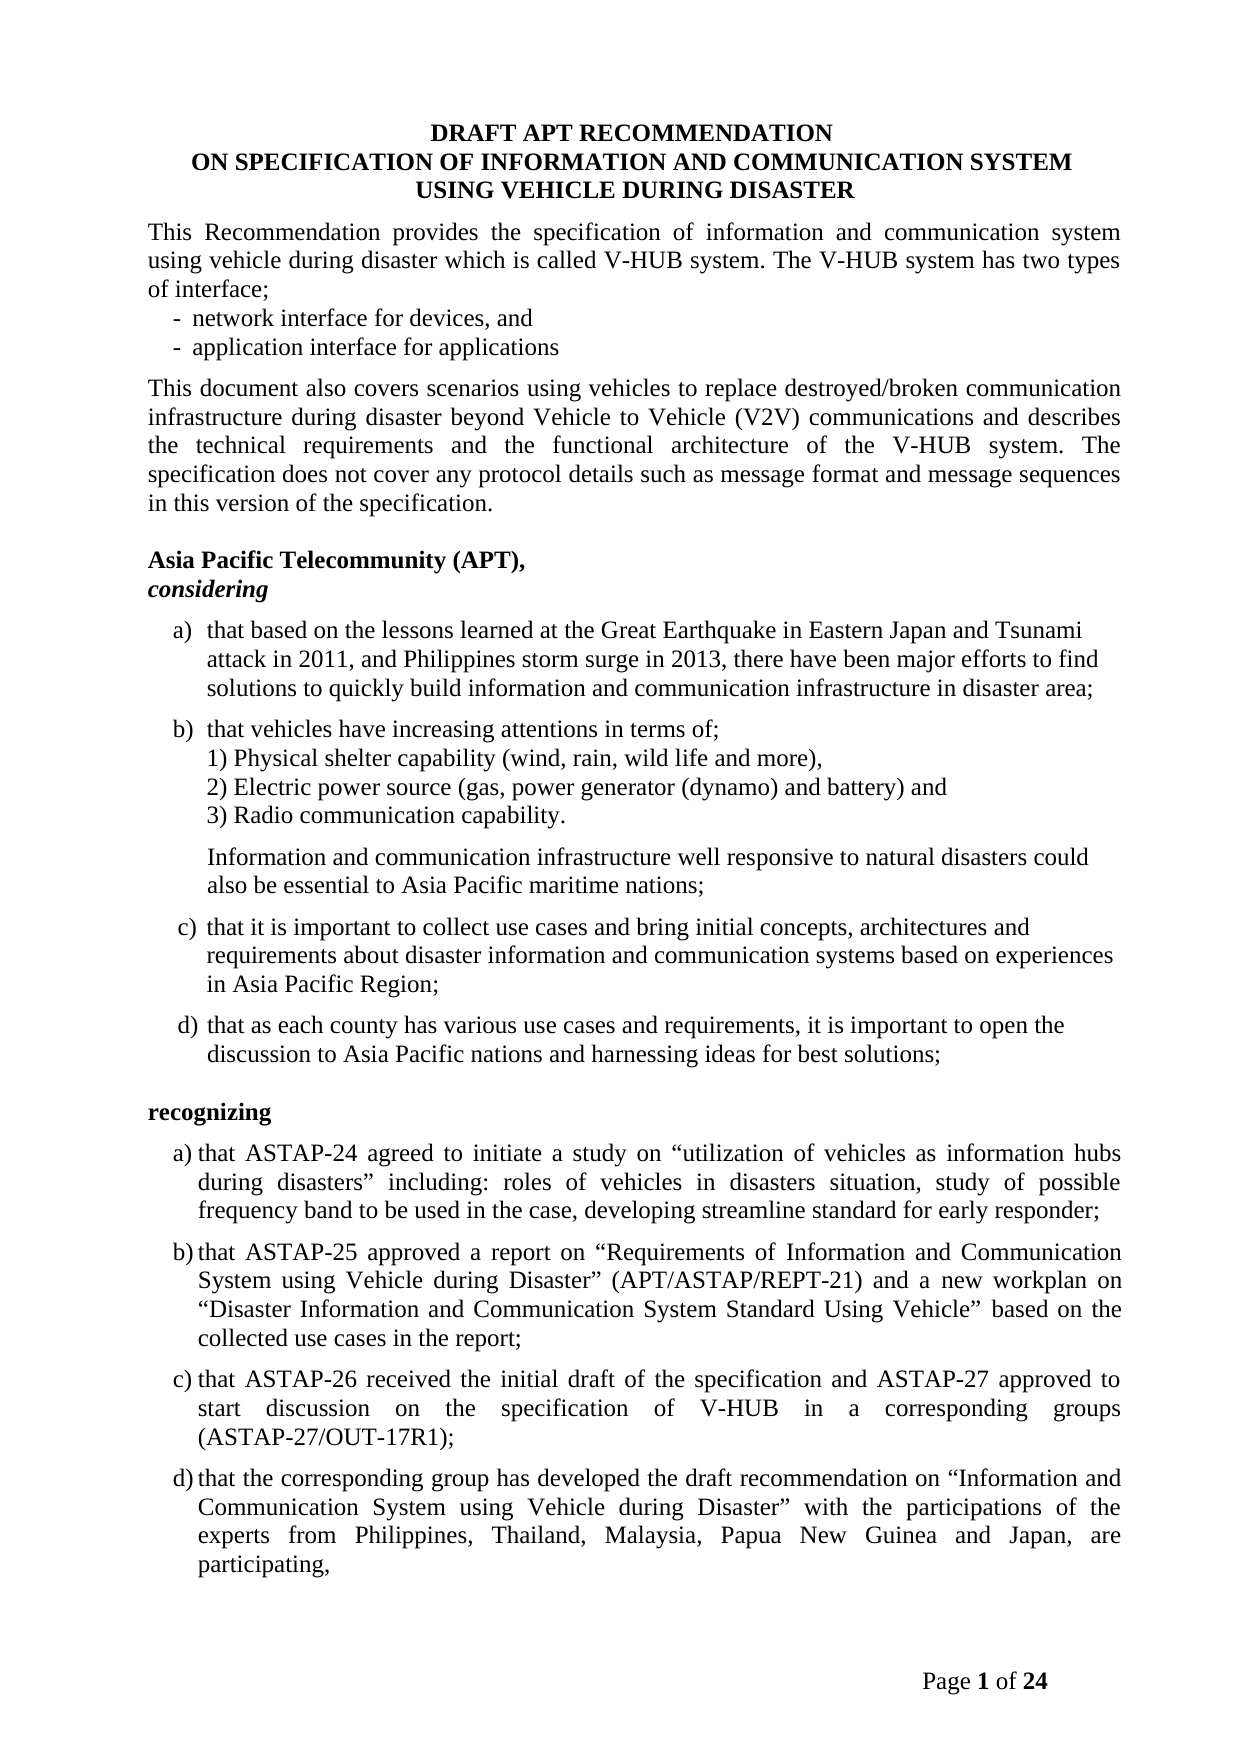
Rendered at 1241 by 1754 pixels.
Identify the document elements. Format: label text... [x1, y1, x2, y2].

text c) that it is important to collect use cases and bring initial concepts, architectures and requirements about disaster information and communication systems based on experiences in Asia Pacific Region; [177, 912, 1122, 998]
text This document also covers scenarios using vehicles to replace destroyed/broken communication infrastructure during disaster beyond Vehicle to Vehicle (V2V) communications and describes the technical requirements and the functional architecture of the V-HUB system. The specification does not cover any protocol details such as message format and message sequences in this version of the specification. [148, 373, 1122, 517]
text Asia Pacific Telecommunity (APT), considering [148, 546, 1122, 603]
text b) that ASTAP-25 approved a report on “Requirements of Information and Communication System using Vehicle during Disaster” (APT/ASTAP/REPT-21) and a new workplan on “Disaster Information and Communication System Standard Using Vehicle” based on the collected use cases in the report; [173, 1237, 1122, 1352]
text d) that as each county has various use cases and requirements, it is important to open the discussion to Asia Pacific nations and harnessing ideas for best solutions; [177, 1011, 1122, 1068]
text 1) Physical shelter capability (wind, rain, wild life and more), [206, 743, 1122, 772]
text recognizing [148, 1097, 1122, 1126]
text b) that vehicles have increasing attentions in terms of; [173, 714, 1122, 743]
text 3) Radio communication capability. [206, 801, 1122, 829]
title DRAFT APT Recommendation on Specification of Information and Communication System using Vehicle during Disaster [148, 118, 1122, 204]
text Information and communication infrastructure well responsive to natural disasters could also be essential to Asia Pacific maritime nations; [207, 842, 1122, 899]
text a) that based on the lessons learned at the Great Earthquake in Eastern Japan and Tsunami attack in 2011, and Philippines storm surge in 2013, there have been major efforts to find solutions to quickly build information and communication infrastructure in disaster area; [173, 616, 1122, 702]
text c) that ASTAP-26 received the initial draft of the specification and ASTAP-27 approved to start discussion on the specification of V-HUB in a corresponding groups (ASTAP-27/OUT-17R1); [173, 1364, 1122, 1451]
text 2) Electric power source (gas, power generator (dynamo) and battery) and [206, 772, 1122, 801]
text - network interface for devices, and [173, 303, 1122, 332]
text This Recommendation provides the specification of information and communication system using vehicle during disaster which is called V-HUB system. The V-HUB system has two types of interface; [148, 217, 1122, 303]
text d) that the corresponding group has developed the draft recommendation on “Information and Communication System using Vehicle during Disaster” with the participations of the experts from Philippines, Thailand, Malaysia, Papua New Guinea and Japan, are participating, [173, 1463, 1122, 1578]
text a) that ASTAP-24 agreed to initiate a study on “utilization of vehicles as information hubs during disasters” including: roles of vehicles in disasters situation, study of possible frequency band to be used in the case, developing streamline standard for early responder; [173, 1138, 1122, 1224]
text - application interface for applications [173, 332, 1122, 361]
